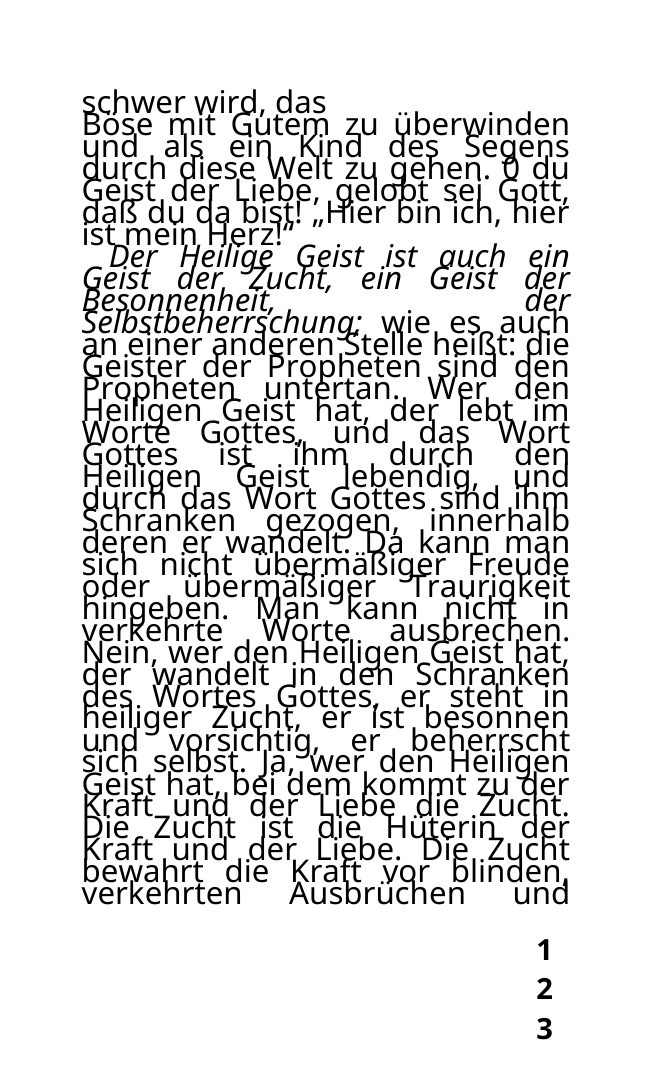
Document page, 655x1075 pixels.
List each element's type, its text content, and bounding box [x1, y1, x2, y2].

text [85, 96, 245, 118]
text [81, 250, 570, 909]
text Böse mit Gutem zu überwinden und als ein Kind des Segens durch diese Welt zu gehen. 0 du Geist der Liebe, gelobt sei Gott, daß du da bist! „Hier bin ich, hier ist mein Herz!“ [81, 118, 570, 250]
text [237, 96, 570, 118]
